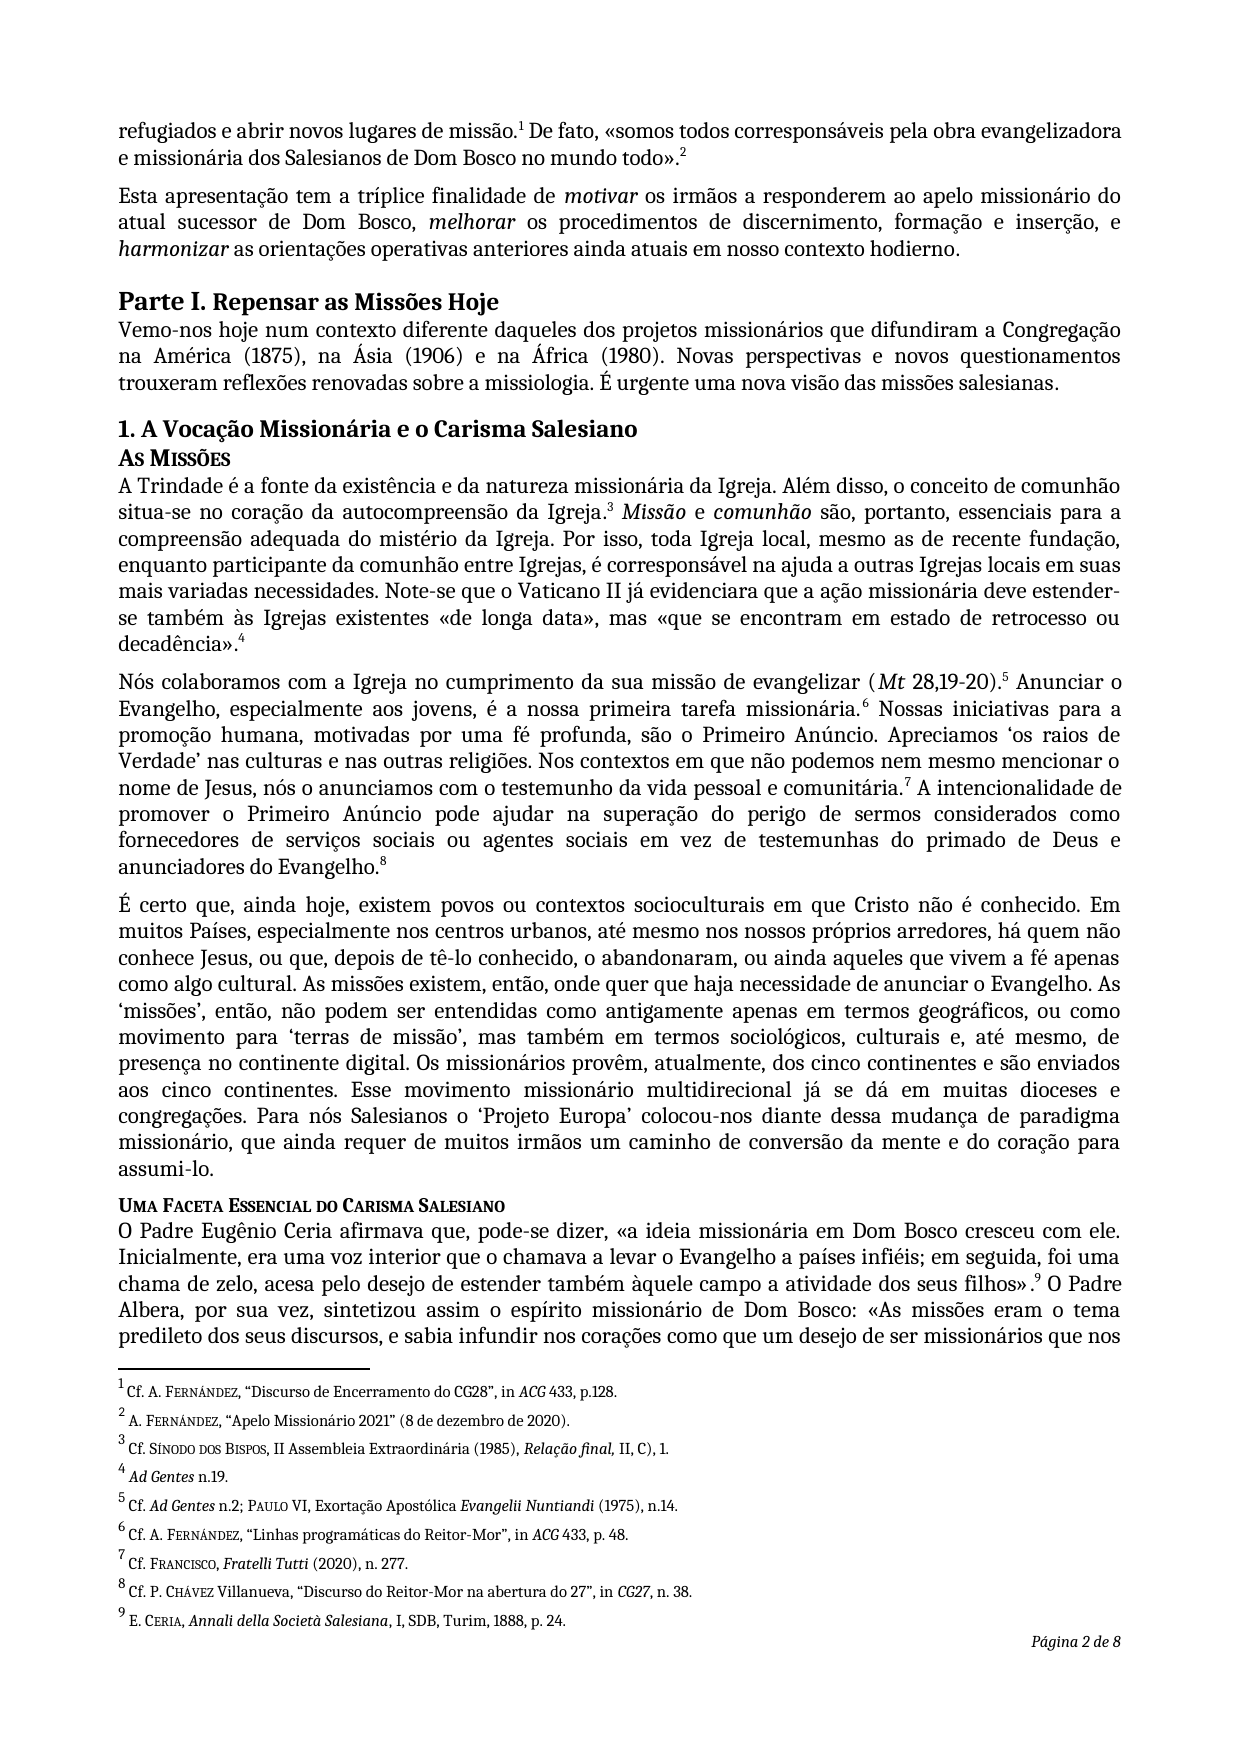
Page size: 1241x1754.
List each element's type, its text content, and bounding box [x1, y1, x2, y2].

text A Trindade é a fonte da existência e da natureza missionária da Igreja. Além disso, o conceito de comunhão situa-se no coração da autocompreensão da Igreja. Missão e comunhão são, portanto, essenciais para a compreensão adequada do mistério da Igreja. Por isso, toda Igreja local, mesmo as de recente fundação, enquanto participante da comunhão entre Igrejas, é corresponsável na ajuda a outras Igrejas locais em suas mais variadas necessidades. Note-se que o Vaticano II já evidenciara que a ação missionária deve estender-se também às Igrejas existentes «de longa data», mas «que se encontram em estado de retrocesso ou decadência». [118, 473, 1122, 657]
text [118, 1218, 1122, 1349]
text Vemo-nos hoje num contexto diferente daqueles dos projetos missionários que difundiram a Congregação na América (1875), na Ásia (1906) e na África (1980). Novas perspectivas e novos questionamentos trouxeram reflexões renovadas sobre a missiologia. É urgente uma nova visão das missões salesianas. [118, 317, 1122, 396]
text O Reitor-Mor, P. Ángel Fernández Artime, convida a Congregação a responder com coragem e generosidade missionária aos pedidos de novas presenças em contextos muito pobres, reforçar a nossa ação entre os refugiados e abrir novos lugares de missão. De fato, «somos todos corresponsáveis ​​pela obra evangelizadora e missionária dos Salesianos de Dom Bosco no mundo todo». [118, 118, 1122, 171]
text 1. A Vocação Missionária e o Carisma Salesiano [118, 415, 1122, 444]
text Esta apresentação tem a tríplice finalidade de motivar os irmãos a responderem ao apelo missionário do atual sucessor de Dom Bosco, melhorar os procedimentos de discernimento, formação e inserção, e harmonizar as orientações operativas anteriores ainda atuais em nosso contexto hodierno. [118, 183, 1122, 262]
text Nós colaboramos com a Igreja no cumprimento da sua missão de evangelizar (Mt 28,19-20). Anunciar o Evangelho, especialmente aos jovens, é a nossa primeira tarefa missionária. Nossas iniciativas para a promoção humana, motivadas por uma fé profunda, são o Primeiro Anúncio. Apreciamos ‘os raios de Verdade’ nas culturas e nas outras religiões. Nos contextos em que não podemos nem mesmo mencionar o nome de Jesus, nós o anunciamos com o testemunho da vida pessoal e comunitária. A intencionalidade de promover o Primeiro Anúncio pode ajudar na superação do perigo de sermos considerados como fornecedores de serviços sociais ou agentes sociais em vez de testemunhas do primado de Deus e anunciadores do Evangelho. [118, 669, 1122, 880]
text É certo que, ainda hoje, existem povos ou contextos socioculturais em que Cristo não é conhecido. Em muitos Países, especialmente nos centros urbanos, até mesmo nos nossos próprios arredores, há quem não conhece Jesus, ou que, depois de tê-lo conhecido, o abandonaram, ou ainda aqueles que vivem a fé apenas como algo cultural. As missões existem, então, onde quer que haja necessidade de anunciar o Evangelho. As ‘missões’, então, não podem ser entendidas como antigamente apenas em termos geográficos, ou como movimento para ‘terras de missão’, mas também em termos sociológicos, culturais e, até mesmo, de presença no continente digital. Os missionários provêm, atualmente, dos cinco continentes e são enviados aos cinco continentes. Esse movimento missionário multidirecional já se dá em muitas dioceses e congregações. Para nós Salesianos o ‘Projeto Europa’ colocou-nos diante dessa mudança de paradigma missionário, que ainda requer de muitos irmãos um caminho de conversão da mente e do coração para assumi-lo. [118, 892, 1122, 1182]
text Parte I. Repensar as Missões Hoje [118, 286, 1122, 317]
text Uma Faceta Essencial do Carisma Salesiano [118, 1194, 1122, 1218]
text As Missões [118, 444, 1122, 473]
